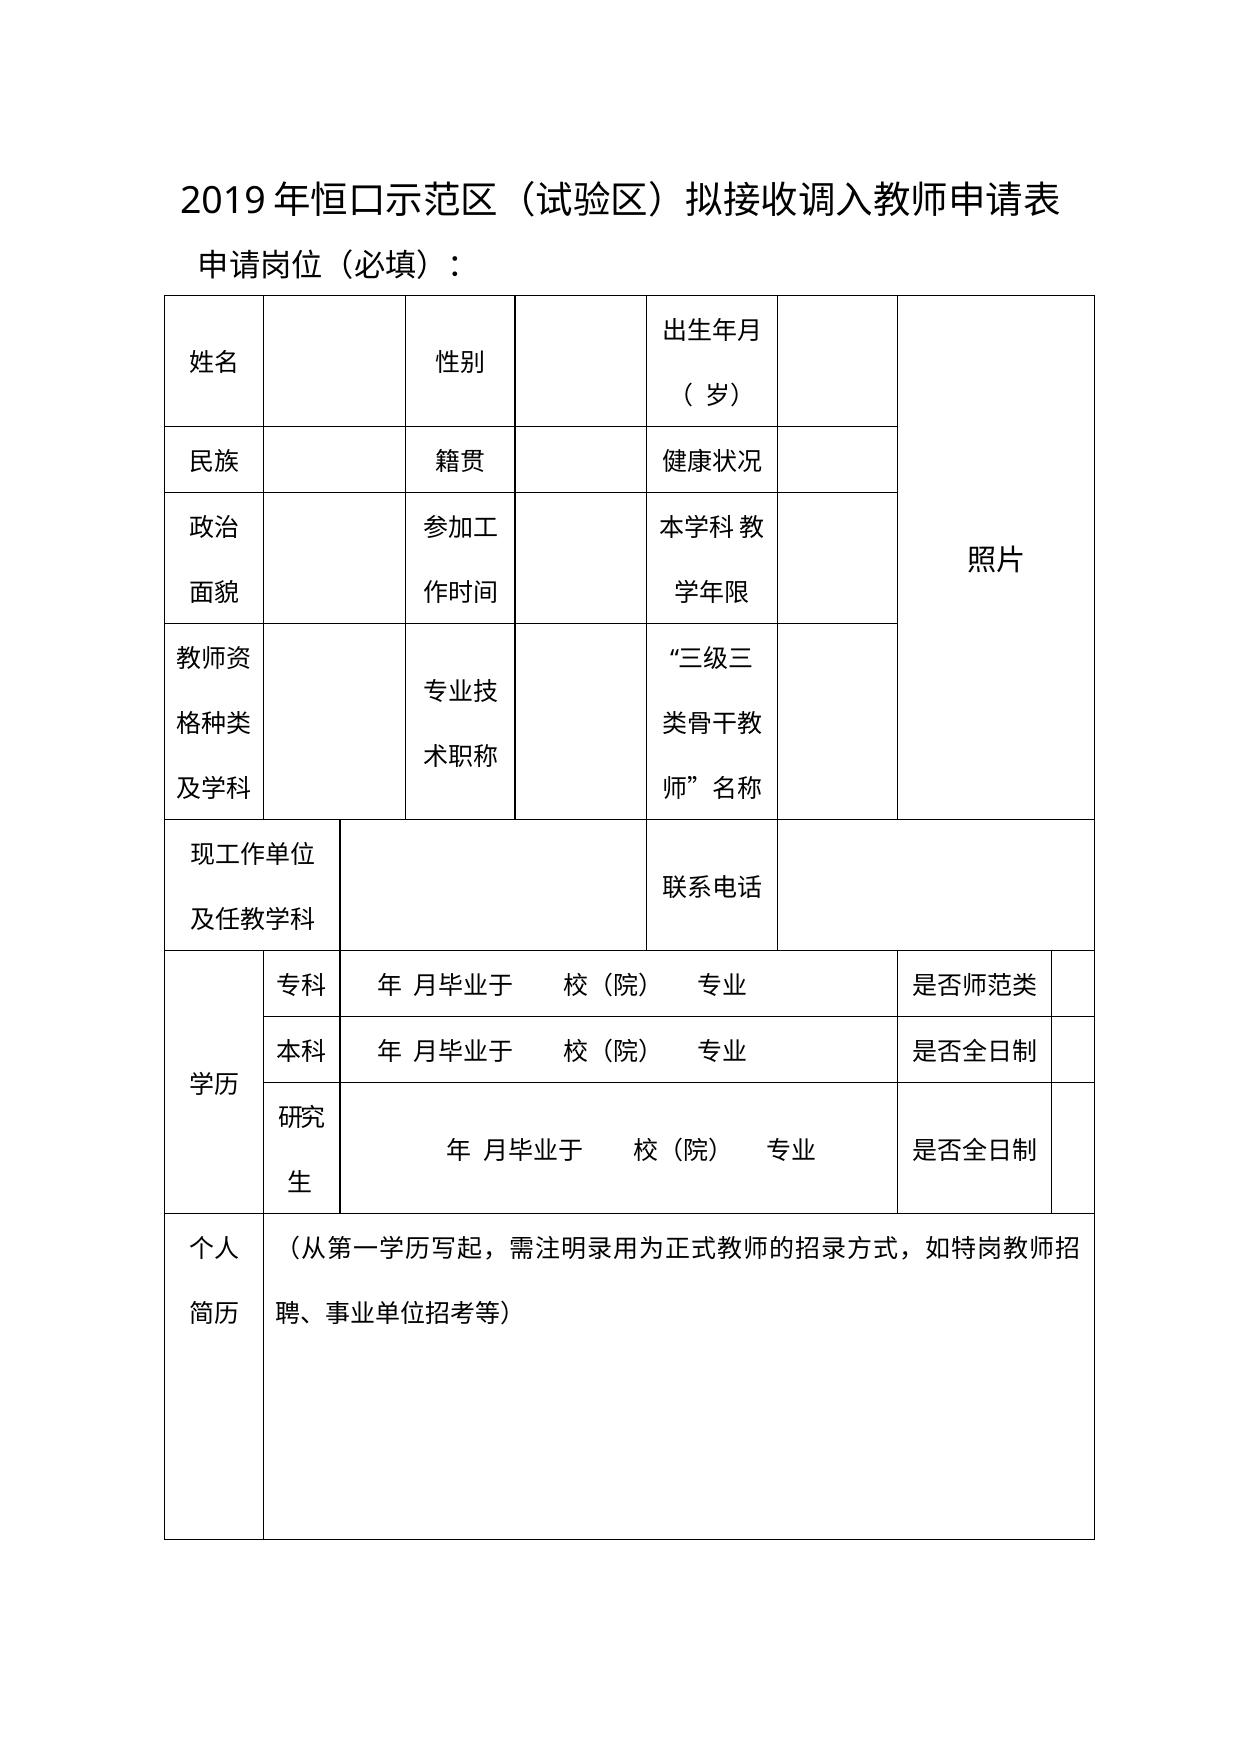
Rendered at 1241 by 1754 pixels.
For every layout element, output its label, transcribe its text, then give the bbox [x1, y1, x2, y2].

table_cell [1052, 1083, 1094, 1213]
text 2019年恒口示范区（试验区）拟接收调入教师申请表 [176, 165, 1064, 230]
table_cell 研究生 [264, 1083, 339, 1213]
table_cell 个人 简历 [165, 1214, 263, 1539]
text 申请岗位（必填）： [176, 230, 1064, 295]
table_cell 参加工作时间 [406, 493, 514, 623]
table_cell 是否全日制 [898, 1083, 1051, 1213]
table_cell [778, 493, 897, 623]
table_cell [1052, 951, 1094, 1016]
table_header 姓名 [165, 296, 263, 426]
table_cell [778, 820, 1094, 950]
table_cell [264, 1214, 1094, 1539]
table_cell 健康状况 [647, 427, 777, 492]
table_cell 本科 [264, 1017, 339, 1082]
table_header [264, 296, 405, 426]
table_header [516, 296, 646, 426]
table_cell 年 月毕业于 校（院） 专业 [341, 1083, 897, 1213]
table_cell 联系电话 [647, 820, 777, 950]
table_cell 是否师范类 [898, 951, 1051, 1016]
table_cell [264, 624, 405, 819]
table_cell 是否全日制 [898, 1017, 1051, 1082]
table_cell [516, 624, 646, 819]
table_cell 专业技术职称 [406, 624, 514, 819]
table_cell [264, 493, 405, 623]
table_cell 籍贯 [406, 427, 514, 492]
table_cell 民族 [165, 427, 263, 492]
table_header 出生年月（ 岁） [647, 296, 777, 426]
table_cell [1052, 1017, 1094, 1082]
table_cell [778, 427, 897, 492]
table_cell “三级三类骨干教师”名称 [647, 624, 777, 819]
table_cell [516, 493, 646, 623]
table_cell [778, 624, 897, 819]
table_cell 专科 [264, 951, 339, 1016]
table_cell 政治 面貌 [165, 493, 263, 623]
table_header 照片 [898, 296, 1094, 819]
table_cell 学历 [165, 951, 263, 1213]
table_cell 教师资 格种类及学科 [165, 624, 263, 819]
table_cell 年 月毕业于 校（院） 专业 [341, 1017, 897, 1082]
table_cell 现工作单位 及任教学科 [165, 820, 339, 950]
table_cell 本学科 教学年限 [647, 493, 777, 623]
table_cell 年 月毕业于 校（院） 专业 [341, 951, 897, 1016]
table_cell [516, 427, 646, 492]
table_header 性别 [406, 296, 514, 426]
table_cell [341, 820, 646, 950]
table_header [778, 296, 897, 426]
table_cell [264, 427, 405, 492]
